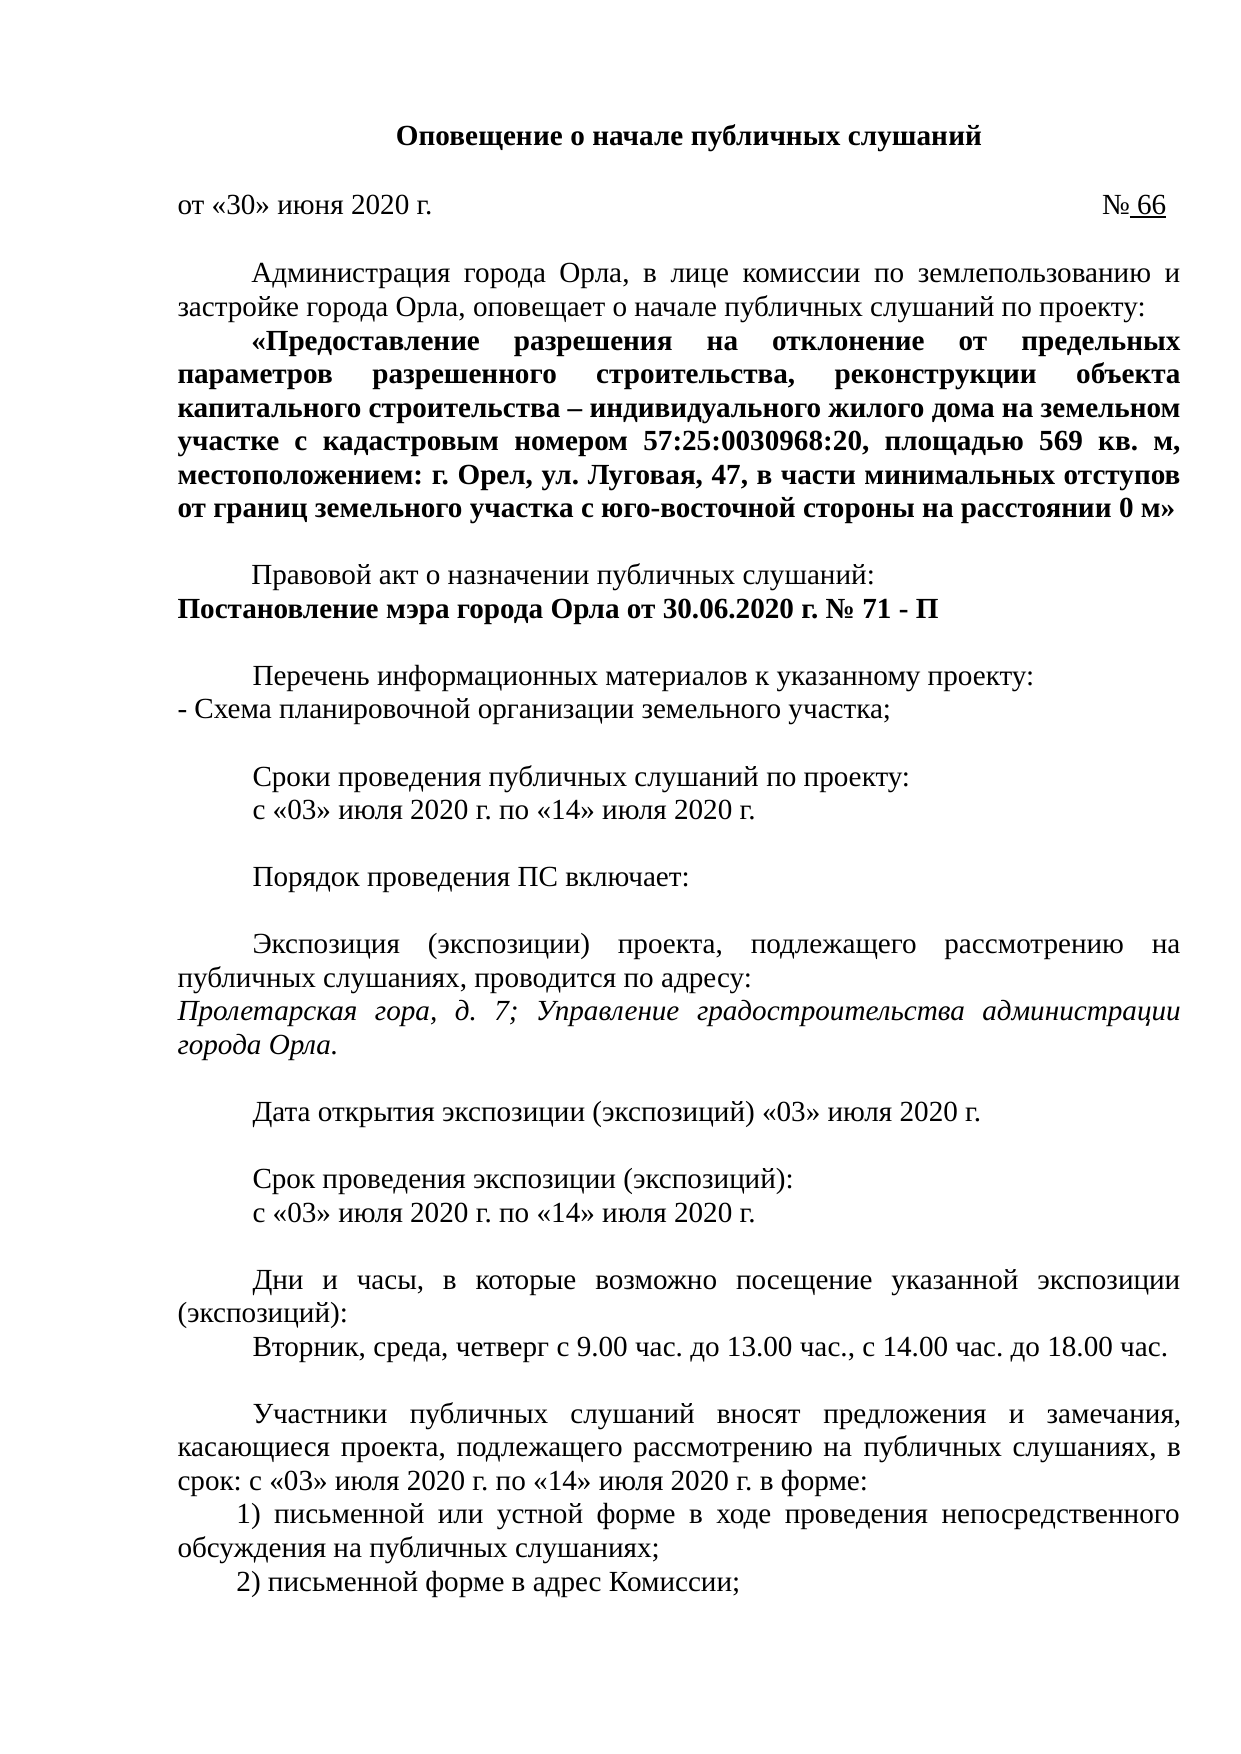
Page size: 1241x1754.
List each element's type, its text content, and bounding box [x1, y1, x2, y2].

text Дни и часы, в которые возможно посещение указанной экспозиции (экспозиций): [177, 1262, 1181, 1329]
text от «30» июня 2020 г. № 66 [177, 187, 1181, 220]
text Перечень информационных материалов к указанному проекту: [177, 658, 1181, 692]
text Правовой акт о назначении публичных слушаний: [177, 557, 1181, 591]
text - Схема планировочной организации земельного участка; [177, 692, 1181, 725]
text с «03» июля 2020 г. по «14» июля 2020 г. [177, 792, 1181, 826]
text 2) письменной форме в адрес Комиссии; [177, 1564, 1181, 1597]
text Пролетарская гора, д. 7; Управление градостроительства администрации города Орла. [177, 993, 1181, 1061]
text Сроки проведения публичных слушаний по проекту: [177, 759, 1181, 792]
text Дата открытия экспозиции (экспозиций) «03» июля 2020 г. [177, 1094, 1181, 1128]
text Срок проведения экспозиции (экспозиций): [177, 1161, 1181, 1195]
text Экспозиция (экспозиции) проекта, подлежащего рассмотрению на публичных слушаниях, проводится по адресу: [177, 926, 1181, 993]
text Вторник, среда, четверг с 9.00 час. до 13.00 час., с 14.00 час. до 18.00 час. [177, 1329, 1181, 1362]
text Порядок проведения ПС включает: [177, 859, 1181, 893]
text ВОповещение о начале публичных слушаний [177, 118, 1181, 152]
text Участники публичных слушаний вносят предложения и замечания, касающиеся проекта, подлежащего рассмотрению на публичных слушаниях, в срок: с «03» июля 2020 г. по «14» июля 2020 г. в форме: [177, 1396, 1181, 1497]
text Администрация города Орла, в лице комиссии по землепользованию и застройке города Орла, оповещает о начале публичных слушаний по проекту: [177, 256, 1181, 323]
text Постановление мэра города Орла от 30.06.2020 г. № 71 - П [177, 591, 1181, 624]
text 1) письменной или устной форме в ходе проведения непосредственного обсуждения на публичных слушаниях; [177, 1497, 1181, 1564]
text с «03» июля 2020 г. по «14» июля 2020 г. [177, 1195, 1181, 1228]
text «Предоставление разрешения на отклонение от предельных параметров разрешенного строительства, реконструкции объекта капитального строительства – индивидуального жилого дома на земельном участке с кадастровым номером 57:25:0030968:20, площадью 569 кв. м, местоположением: г. Орел, ул. Луговая, 47, в части минимальных отступов от границ земельного участка с юго-восточной стороны на расстоянии 0 м» [177, 323, 1181, 524]
